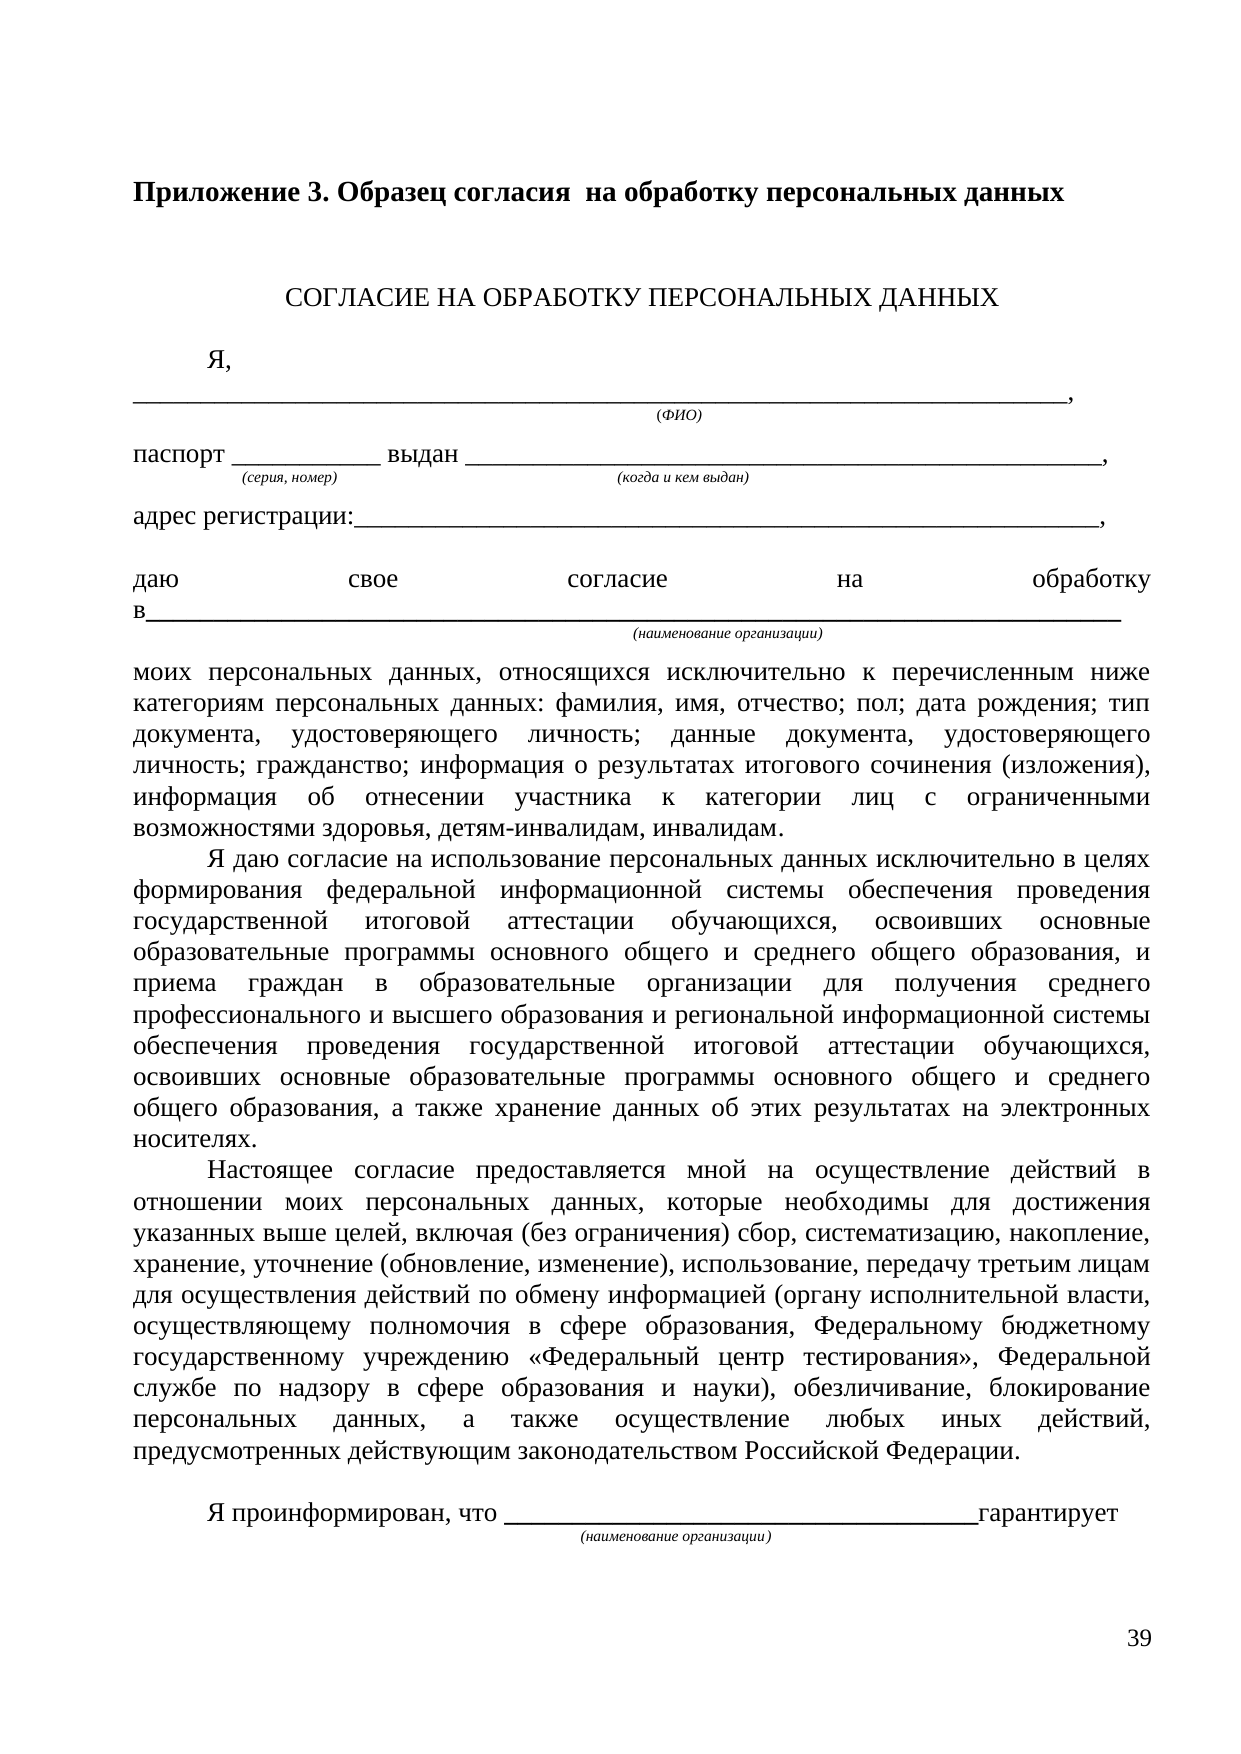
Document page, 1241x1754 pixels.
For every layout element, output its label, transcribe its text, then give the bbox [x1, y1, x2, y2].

text СОГЛАСИЕ НА ОБРАБОТКУ ПЕРСОНАЛЬНЫХ ДАННЫХ [133, 281, 1152, 312]
text Настоящее согласие предоставляется мной на осуществление действий в отношении моих персональных данных, которые необходимы для достижения указанных выше целей, включая (без ограничения) сбор, систематизацию, накопление, хранение, уточнение (обновление, изменение), использование, передачу третьим лицам для осуществления действий по обмену информацией (органу исполнительной власти, осуществляющему полномочия в сфере образования, Федеральному бюджетному государственному учреждению «Федеральный центр тестирования», Федеральной службе по надзору в сфере образования и науки), обезличивание, блокирование персональных данных, а также осуществление любых иных действий, предусмотренных действующим законодательством Российской Федерации. [133, 1153, 1152, 1465]
subtitle Приложение 3. Образец согласия на обработку персональных данных [133, 174, 1152, 208]
text (наименование организации) [133, 1527, 1152, 1558]
text Я даю согласие на использование персональных данных исключительно в целях формирования федеральной информационной системы обеспечения проведения государственной итоговой аттестации обучающихся, освоивших основные образовательные программы основного общего и среднего общего образования, и приема граждан в образовательные организации для получения среднего профессионального и высшего образования и региональной информационной системы обеспечения проведения государственной итоговой аттестации обучающихся, освоивших основные образовательные программы основного общего и среднего общего образования, а также хранение данных об этих результатах на электронных носителях. [133, 842, 1152, 1153]
text (ФИО) [133, 406, 1152, 437]
text (наименование организации) [133, 624, 1152, 655]
text моих персональных данных, относящихся исключительно к перечисленным ниже категориям персональных данных: фамилия, имя, отчество; пол; дата рождения; тип документа, удостоверяющего личность; данные документа, удостоверяющего личность; гражданство; информация о результатах итогового сочинения (изложения), информация об отнесении участника к категории лиц с ограниченными возможностями здоровья, детям-инвалидам, инвалидам. [133, 655, 1152, 842]
text паспорт ___________ выдан _______________________________________________, [133, 437, 1152, 468]
text даю свое согласие на обработку в________________________________________________________________________ [133, 562, 1152, 624]
text Я проинформирован, что ___________________________________гарантирует [133, 1496, 1152, 1527]
text (серия, номер) (когда и кем выдан) [133, 468, 1152, 499]
text Я, _____________________________________________________________________, [133, 344, 1152, 406]
text адрес регистрации:_______________________________________________________, [133, 499, 1152, 531]
